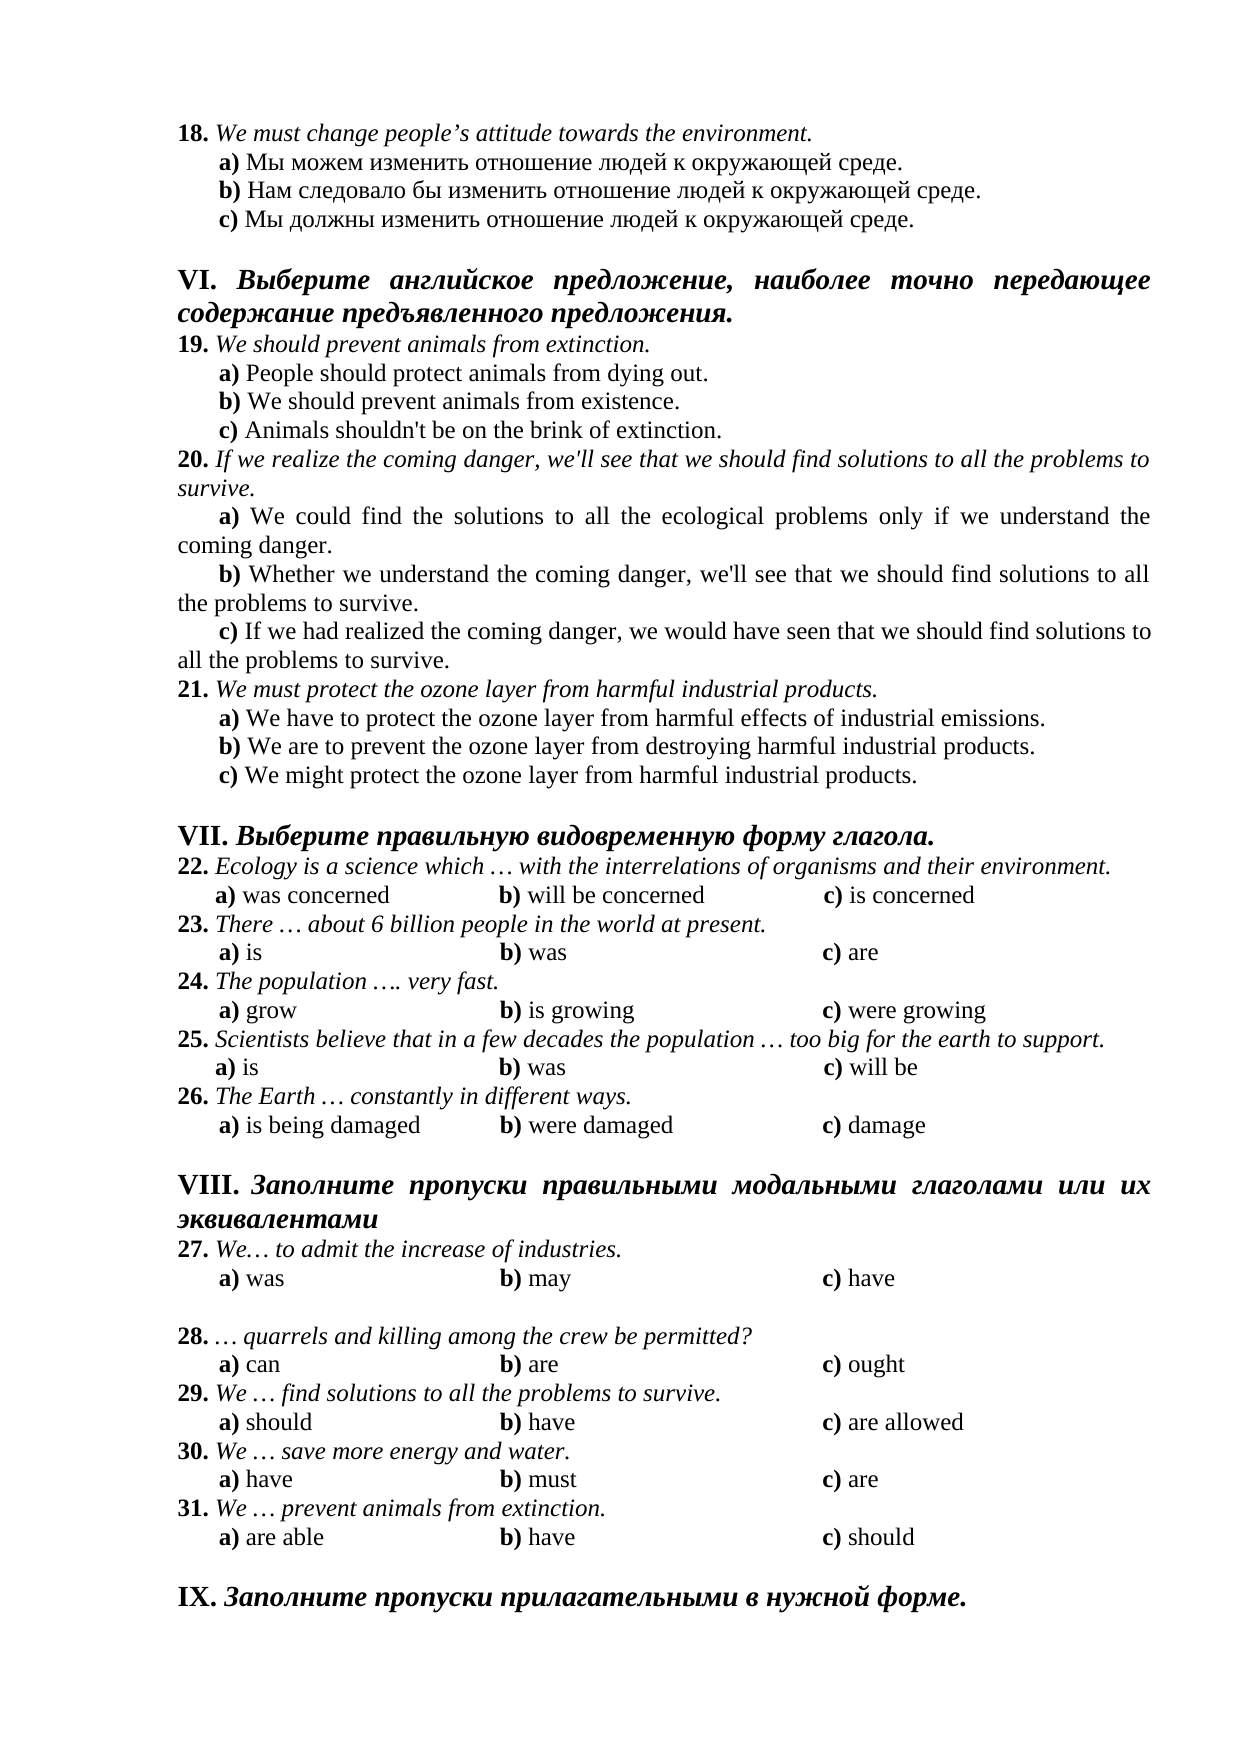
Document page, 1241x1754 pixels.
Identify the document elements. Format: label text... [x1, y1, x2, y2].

table_header a) have [166, 1465, 488, 1493]
table_header c) are [811, 938, 1133, 966]
table_header b) are [488, 1350, 811, 1378]
text a) People should protect animals from dying out. [177, 358, 1152, 386]
text b) We should prevent animals from existence. [177, 386, 1152, 415]
text b) We are to prevent the ozone layer from destroying harmful industrial products. [177, 731, 1152, 760]
text VI. Выберите английское предложение, наиболее точно передающее содержание предъявленного предложения. [177, 262, 1152, 329]
table_header c) will be [812, 1053, 1137, 1081]
text b) Whether we understand the coming danger, we'll see that we should find solutions to all the problems to survive. [177, 559, 1152, 616]
text 27. We… to admit the increase of industries. [177, 1234, 1152, 1263]
table_header b) will be concerned [487, 880, 812, 909]
table_header c) damage [811, 1110, 1133, 1139]
table_header c) is concerned [812, 880, 1137, 909]
table_header b) may [488, 1263, 811, 1292]
text 25. Scientists believe that in a few decades the population … too big for the earth to support. [177, 1024, 1152, 1052]
table_header b) was [488, 938, 811, 966]
text 20. If we realize the coming danger, we'll see that we should find solutions to all the problems to survive. [177, 444, 1152, 501]
table_header c) have [811, 1263, 1133, 1292]
text 24. The population …. very fast. [177, 966, 1152, 995]
table_header c) are [811, 1465, 1133, 1493]
text c) If we had realized the coming danger, we would have seen that we should find solutions to all the problems to survive. [177, 616, 1152, 674]
table_header c) should [811, 1522, 1133, 1551]
text 22. Ecology is a science which … with the interrelations of organisms and their environment. [177, 851, 1152, 880]
text a) We could find the solutions to all the ecological problems only if we understand the coming danger. [177, 501, 1152, 559]
table_header a) is [166, 938, 488, 966]
text VII. Выберите правильную видовременную форму глагола. [177, 818, 1152, 851]
text 19. We should prevent animals from extinction. [177, 329, 1152, 358]
table_header b) have [488, 1407, 811, 1436]
table_header a) are able [166, 1522, 488, 1551]
text a) Мы можем изменить отношение людей к окружающей среде. [177, 147, 1152, 176]
text c) Animals shouldn't be on the brink of extinction. [177, 415, 1152, 444]
text c) Мы должны изменить отношение людей к окружающей среде. [177, 204, 1152, 233]
text 30. We … save more energy and water. [177, 1436, 1152, 1464]
table_header a) grow [166, 995, 488, 1024]
table_header b) must [488, 1465, 811, 1493]
table_header a) was concerned [163, 880, 487, 909]
text IX. Заполните пропуски прилагательными в нужной форме. [177, 1579, 1152, 1613]
text 18. We must change people’s attitude towards the environment. [177, 118, 1152, 147]
table_header a) was [166, 1263, 488, 1292]
text 21. We must protect the ozone layer from harmful industrial products. [177, 674, 1152, 703]
text VIII. Заполните пропуски правильными модальными глаголами или их эквивалентами [177, 1167, 1152, 1234]
table_header b) have [488, 1522, 811, 1551]
table_header b) is growing [488, 995, 811, 1024]
text a) We have to protect the ozone layer from harmful effects of industrial emissions. [177, 703, 1152, 731]
table_header b) were damaged [488, 1110, 811, 1139]
text 26. The Earth … constantly in different ways. [177, 1081, 1152, 1110]
text 28. … quarrels and killing among the crew be permitted? [177, 1321, 1152, 1349]
table_header c) ought [811, 1350, 1133, 1378]
table_header a) is [163, 1053, 487, 1081]
text 23. There … about 6 billion people in the world at present. [177, 909, 1152, 937]
text 31. We … prevent animals from extinction. [177, 1493, 1152, 1522]
table_header a) can [166, 1350, 488, 1378]
table_header a) is being damaged [166, 1110, 488, 1139]
text b) Нам следовало бы изменить отношение людей к окружающей среде. [177, 176, 1152, 204]
table_header b) was [487, 1053, 812, 1081]
table_header c) are allowed [811, 1407, 1133, 1436]
table_header c) were growing [811, 995, 1133, 1024]
text 29. We … find solutions to all the problems to survive. [177, 1378, 1152, 1407]
text c) We might protect the ozone layer from harmful industrial products. [177, 760, 1152, 789]
table_header a) should [166, 1407, 488, 1436]
